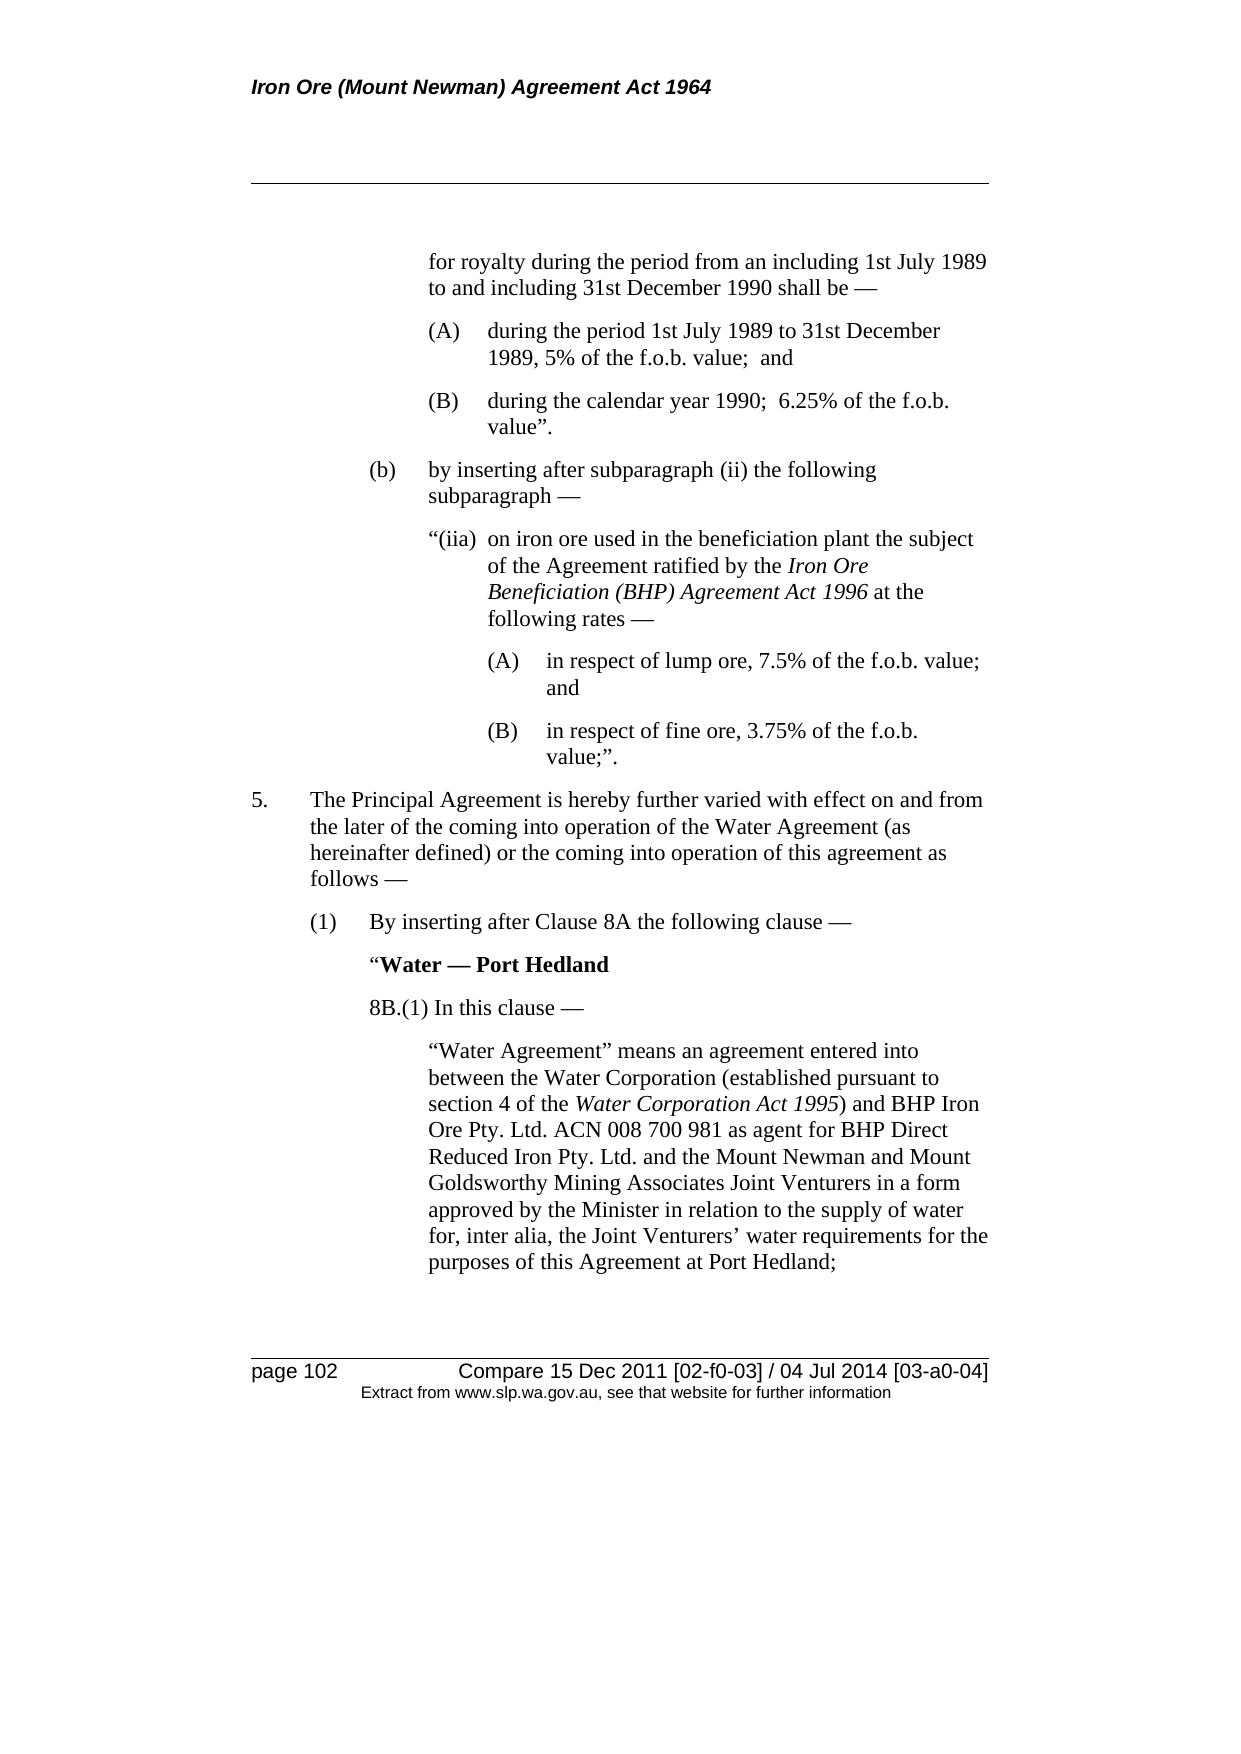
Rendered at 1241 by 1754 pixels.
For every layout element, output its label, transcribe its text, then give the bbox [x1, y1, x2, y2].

text (B) in respect of fine ore, 3.75% of the f.o.b. value;”. [251, 717, 989, 770]
text (B) during the calendar year 1990; 6.25% of the f.o.b. value”. [251, 387, 989, 439]
text (A) during the period 1st July 1989 to 31st December 1989, 5% of the f.o.b. value; and [251, 317, 989, 370]
text (b) by inserting after subparagraph (ii) the following subparagraph — [251, 456, 989, 509]
text (1) By inserting after Clause 8A the following clause — [251, 908, 989, 935]
text “Water — Port Hedland [251, 951, 989, 978]
text “Water Agreement” means an agreement entered into between the Water Corporation (established pursuant to section 4 of the Water Corporation Act 1995) and BHP Iron Ore Pty. Ltd. ACN 008 700 981 as agent for BHP Direct Reduced Iron Pty. Ltd. and the Mount Newman and Mount Goldsworthy Mining Associates Joint Venturers in a form approved by the Minister in relation to the supply of water for, inter alia, the Joint Venturers’ water requirements for the purposes of this Agreement at Port Hedland; [251, 1037, 989, 1275]
text “(iia) on iron ore used in the beneficiation plant the subject of the Agreement ratified by the Iron Ore Beneficiation (BHP) Agreement Act 1996 at the following rates — [251, 526, 989, 631]
text 8B.(1) In this clause — [251, 994, 989, 1021]
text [251, 248, 989, 301]
text (A) in respect of lump ore, 7.5% of the f.o.b. value; and [251, 648, 989, 700]
text 5. The Principal Agreement is hereby further varied with effect on and from the later of the coming into operation of the Water Agreement (as hereinafter defined) or the coming into operation of this agreement as follows — [251, 786, 989, 892]
